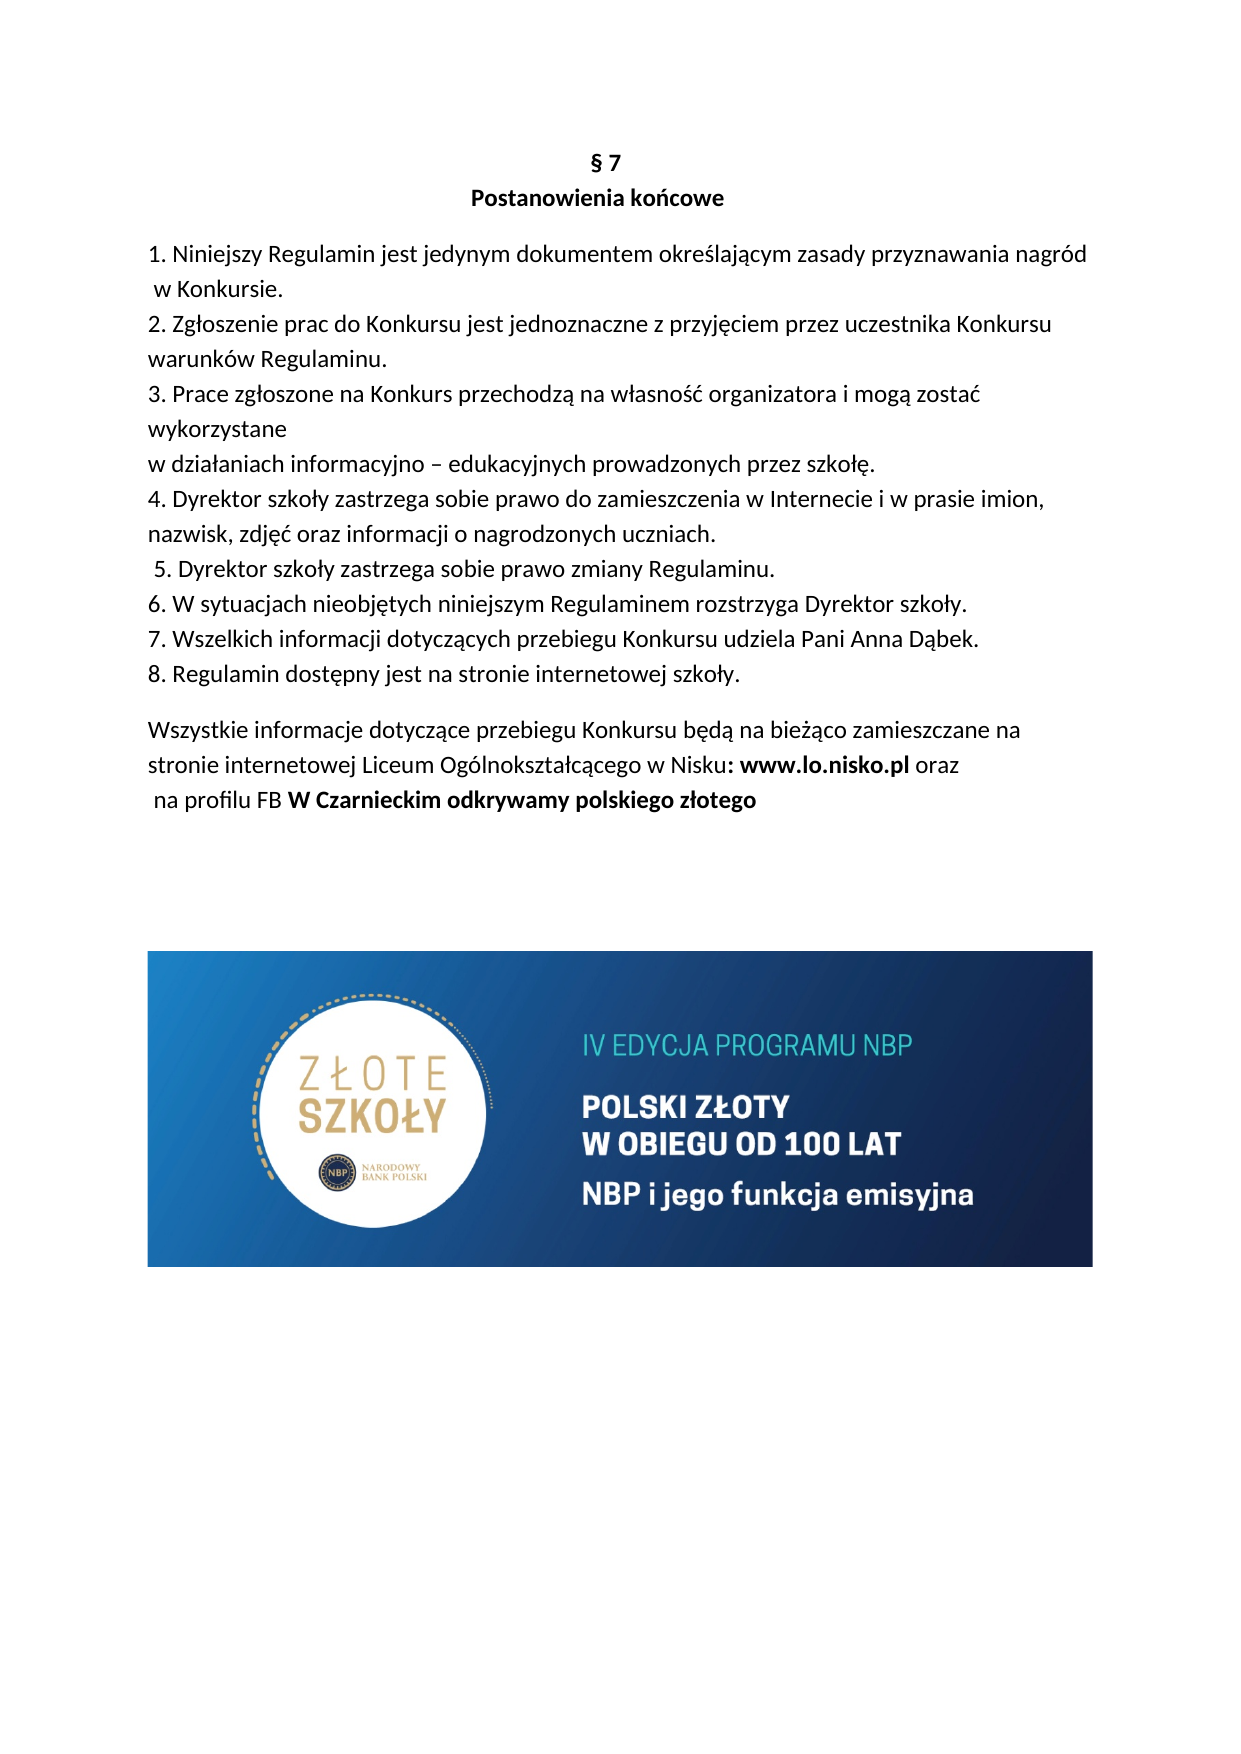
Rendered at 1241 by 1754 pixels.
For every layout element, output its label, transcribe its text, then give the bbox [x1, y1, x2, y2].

text § 7 Postanowienia końcowe [148, 148, 1093, 213]
text 1. Niniejszy Regulamin jest jedynym dokumentem określającym zasady przyznawania nagród w Konkursie. 2. Zgłoszenie prac do Konkursu jest jednoznaczne z przyjęciem przez uczestnika Konkursu warunków Regulaminu. 3. Prace zgłoszone na Konkurs przechodzą na własność organizatora i mogą zostać wykorzystane w działaniach informacyjno – edukacyjnych prowadzonych przez szkołę. 4. Dyrektor szkoły zastrzega sobie prawo do zamieszczenia w Internecie i w prasie imion, nazwisk, zdjęć oraz informacji o nagrodzonych uczniach. 5. Dyrektor szkoły zastrzega sobie prawo zmiany Regulaminu. 6. W sytuacjach nieobjętych niniejszym Regulaminem rozstrzyga Dyrektor szkoły. 7. Wszelkich informacji dotyczących przebiegu Konkursu udziela Pani Anna Dąbek. 8. Regulamin dostępny jest na stronie internetowej szkoły. [148, 238, 1093, 689]
picture [147, 951, 1093, 1267]
text Wszystkie informacje dotyczące przebiegu Konkursu będą na bieżąco zamieszczane na stronie internetowej Liceum Ogólnokształcącego w Nisku: www.lo.nisko.pl oraz na profilu FB W Czarnieckim odkrywamy polskiego złotego [148, 714, 1093, 815]
